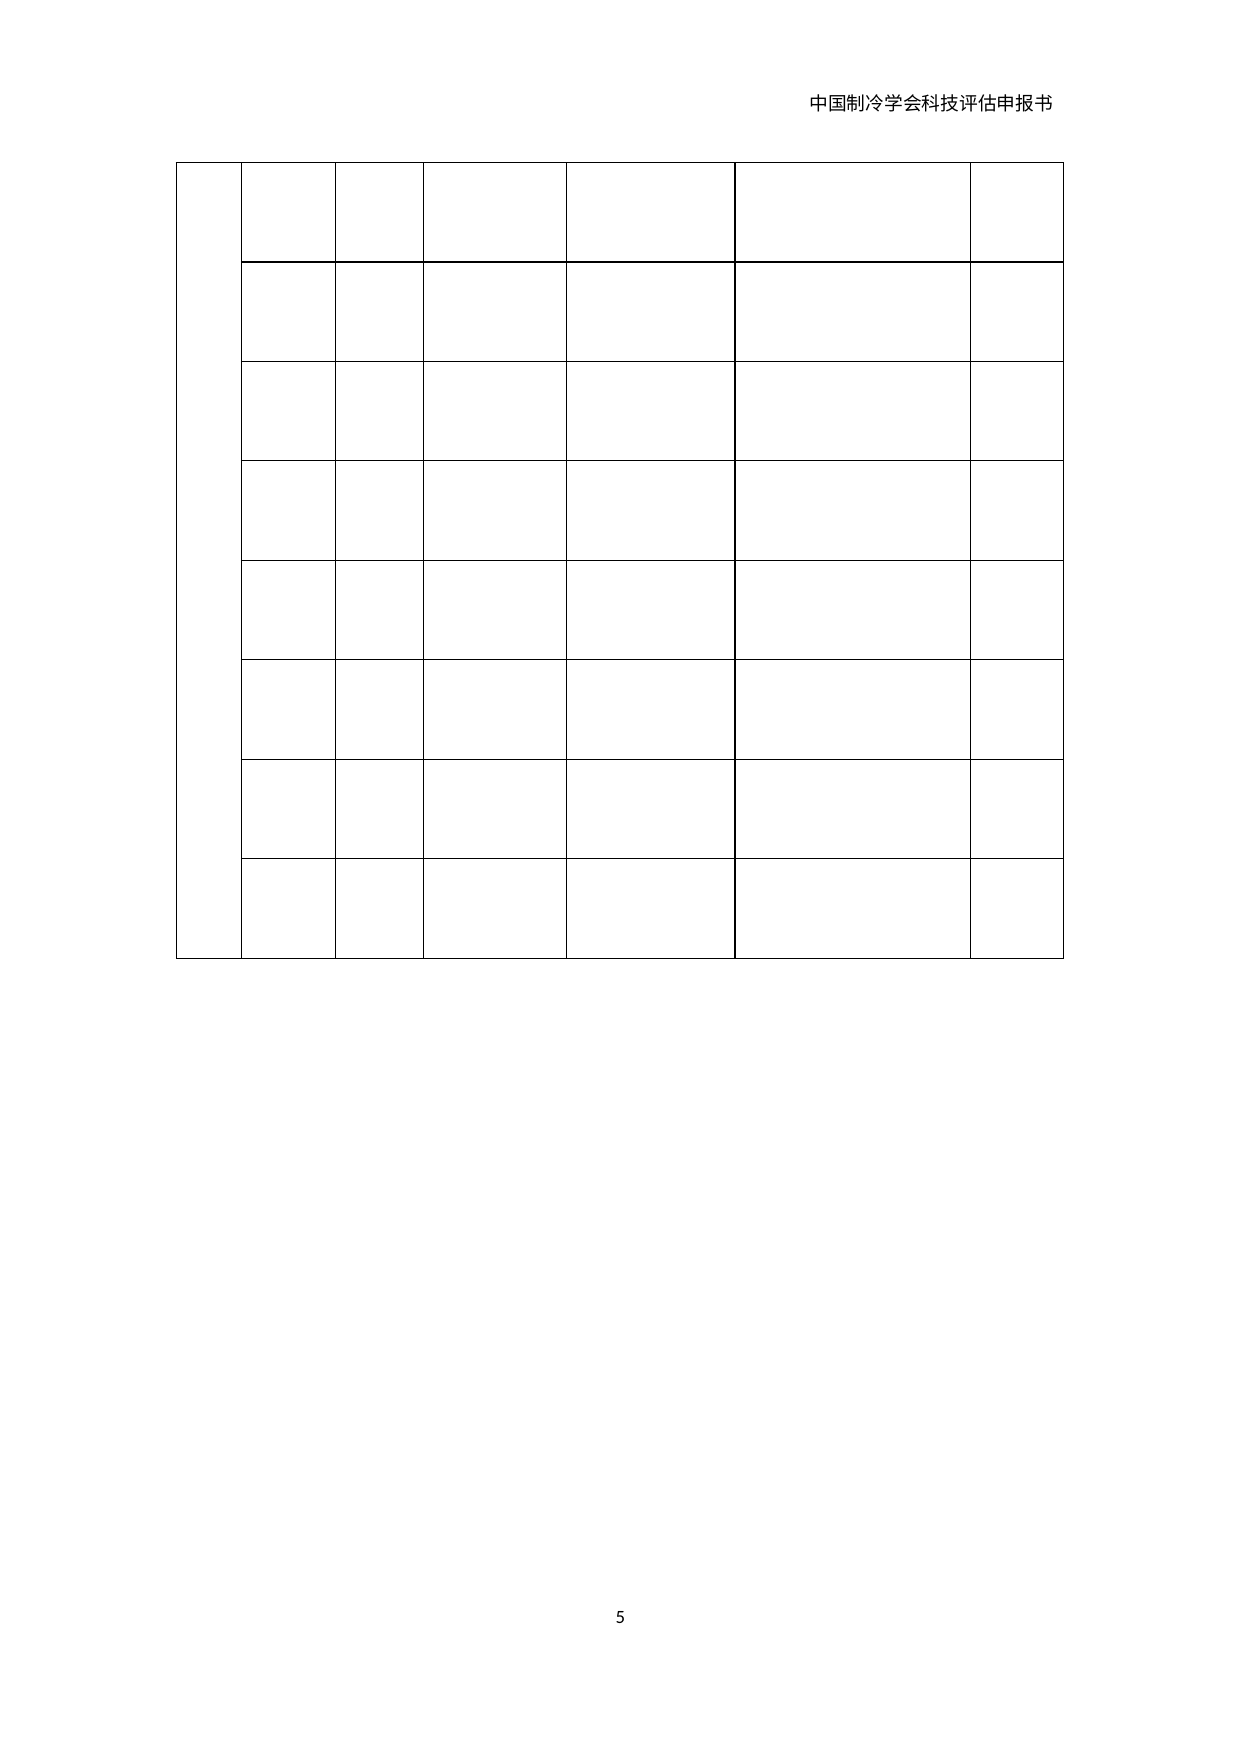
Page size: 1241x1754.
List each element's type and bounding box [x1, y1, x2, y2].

table_cell [736, 263, 970, 361]
table_cell [424, 362, 566, 460]
table_cell [424, 760, 566, 858]
table_cell [242, 660, 335, 759]
table_cell [242, 859, 335, 958]
table_cell [971, 760, 1063, 858]
table_cell [336, 362, 423, 460]
table_cell [736, 362, 970, 460]
table_cell [242, 362, 335, 460]
table_cell [242, 263, 335, 361]
table_cell [736, 760, 970, 858]
table_cell [736, 660, 970, 759]
table_cell [424, 461, 566, 560]
table_cell [424, 660, 566, 759]
table_cell [336, 561, 423, 659]
table_cell [567, 362, 734, 460]
table_cell [424, 263, 566, 361]
table_cell [971, 660, 1063, 759]
table_cell [336, 859, 423, 958]
table_cell [336, 760, 423, 858]
table_cell [736, 163, 970, 261]
table_cell [242, 760, 335, 858]
table_cell [567, 561, 734, 659]
table_cell [567, 163, 734, 261]
table_cell [971, 461, 1063, 560]
table_cell [336, 263, 423, 361]
table_cell [336, 660, 423, 759]
table_cell [971, 263, 1063, 361]
table_cell [424, 163, 566, 261]
table_cell [567, 859, 734, 958]
table_cell [971, 561, 1063, 659]
table_cell [971, 859, 1063, 958]
table_cell [736, 859, 970, 958]
table_cell [971, 163, 1063, 261]
table_cell [567, 660, 734, 759]
table_cell [242, 461, 335, 560]
table_cell [424, 561, 566, 659]
table_cell [736, 461, 970, 560]
table_cell [336, 461, 423, 560]
table_cell [567, 760, 734, 858]
table_cell [242, 163, 335, 261]
table_cell [336, 163, 423, 261]
table_cell [736, 561, 970, 659]
table_cell [242, 561, 335, 659]
table_cell [567, 263, 734, 361]
table_cell [424, 859, 566, 958]
table_cell [971, 362, 1063, 460]
table_cell [567, 461, 734, 560]
